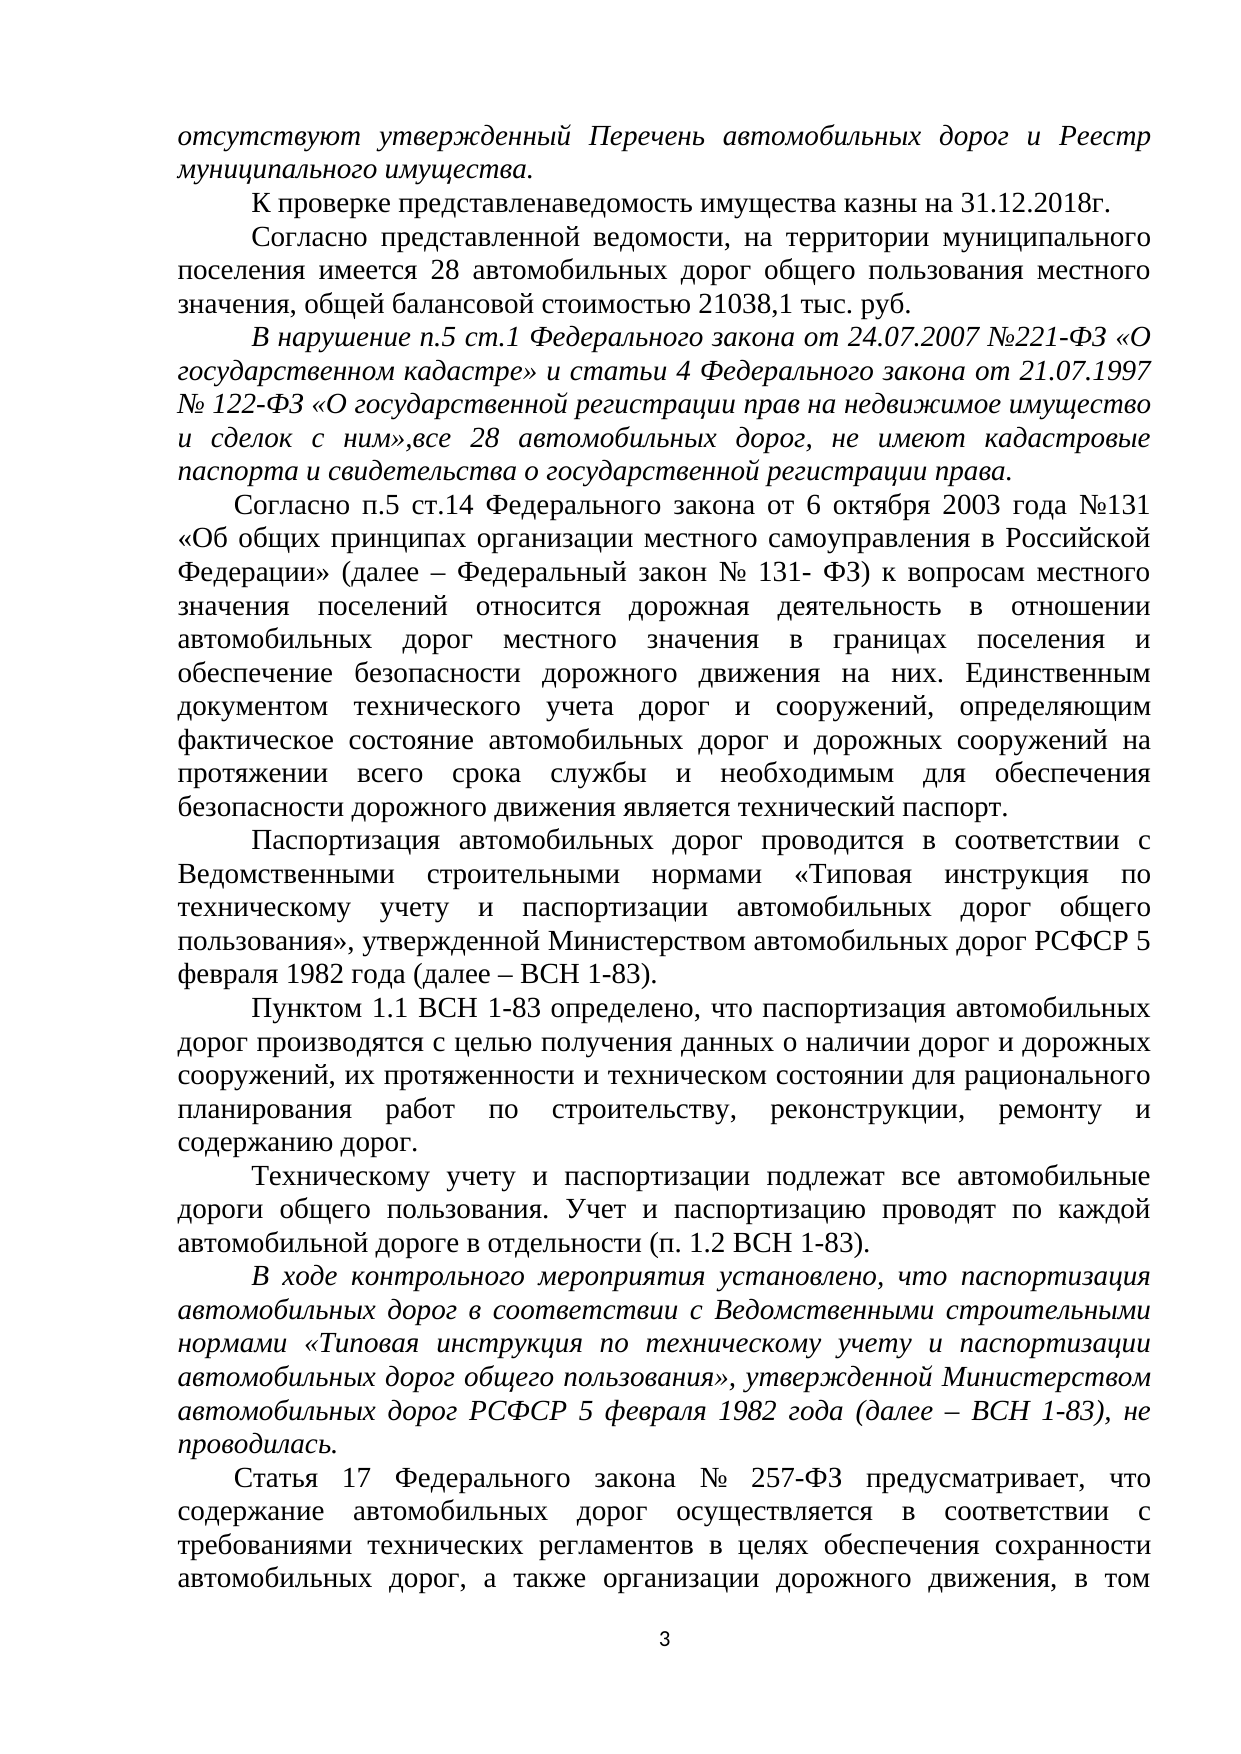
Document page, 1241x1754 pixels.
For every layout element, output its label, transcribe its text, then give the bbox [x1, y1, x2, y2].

text Паспортизация автомобильных дорог проводится в соответствии с Ведомственными строительными нормами «Типовая инструкция по техническому учету и паспортизации автомобильных дорог общего пользования», утвержденной Министерством автомобильных дорог РСФСР 5 февраля 1982 года (далее – ВСН 1-83). [177, 822, 1152, 990]
text К проверке представленаведомость имущества казны на 31.12.2018г. [177, 185, 1152, 219]
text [177, 1460, 1152, 1594]
text Согласно представленной ведомости, на территории муниципального поселения имеется 28 автомобильных дорог общего пользования местного значения, общей балансовой стоимостью 21038,1 тыс. руб. [177, 219, 1152, 319]
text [177, 118, 1152, 185]
text Пунктом 1.1 ВСН 1-83 определено, что паспортизация автомобильных дорог производятся с целью получения данных о наличии дорог и дорожных сооружений, их протяженности и техническом состоянии для рационального планирования работ по строительству, реконструкции, ремонту и содержанию дорог. [177, 990, 1152, 1158]
text Согласно п.5 ст.14 Федерального закона от 6 октября 2003 года №131 «Об общих принципах организации местного самоуправления в Российской Федерации» (далее – Федеральный закон № 131- ФЗ) к вопросам местного значения поселений относится дорожная деятельность в отношении автомобильных дорог местного значения в границах поселения и обеспечение безопасности дорожного движения на них. Единственным документом технического учета дорог и сооружений, определяющим фактическое состояние автомобильных дорог и дорожных сооружений на протяжении всего срока службы и необходимым для обеспечения безопасности дорожного движения является технический паспорт. [177, 487, 1152, 822]
text В ходе контрольного мероприятия установлено, что паспортизация автомобильных дорог в соответствии с Ведомственными строительными нормами «Типовая инструкция по техническому учету и паспортизации автомобильных дорог общего пользования», утвержденной Министерством автомобильных дорог РСФСР 5 февраля 1982 года (далее – ВСН 1-83), не проводилась. [177, 1258, 1152, 1460]
text Техническому учету и паспортизации подлежат все автомобильные дороги общего пользования. Учет и паспортизацию проводят по каждой автомобильной дороге в отдельности (п. 1.2 ВСН 1-83). [177, 1158, 1152, 1258]
text В нарушение п.5 ст.1 Федерального закона от 24.07.2007 №221-ФЗ «О государственном кадастре» и статьи 4 Федерального закона от 21.07.1997 № 122-ФЗ «О государственной регистрации прав на недвижимое имущество и сделок с ним»,все 28 автомобильных дорог, не имеют кадастровые паспорта и свидетельства о государственной регистрации права. [177, 319, 1152, 487]
